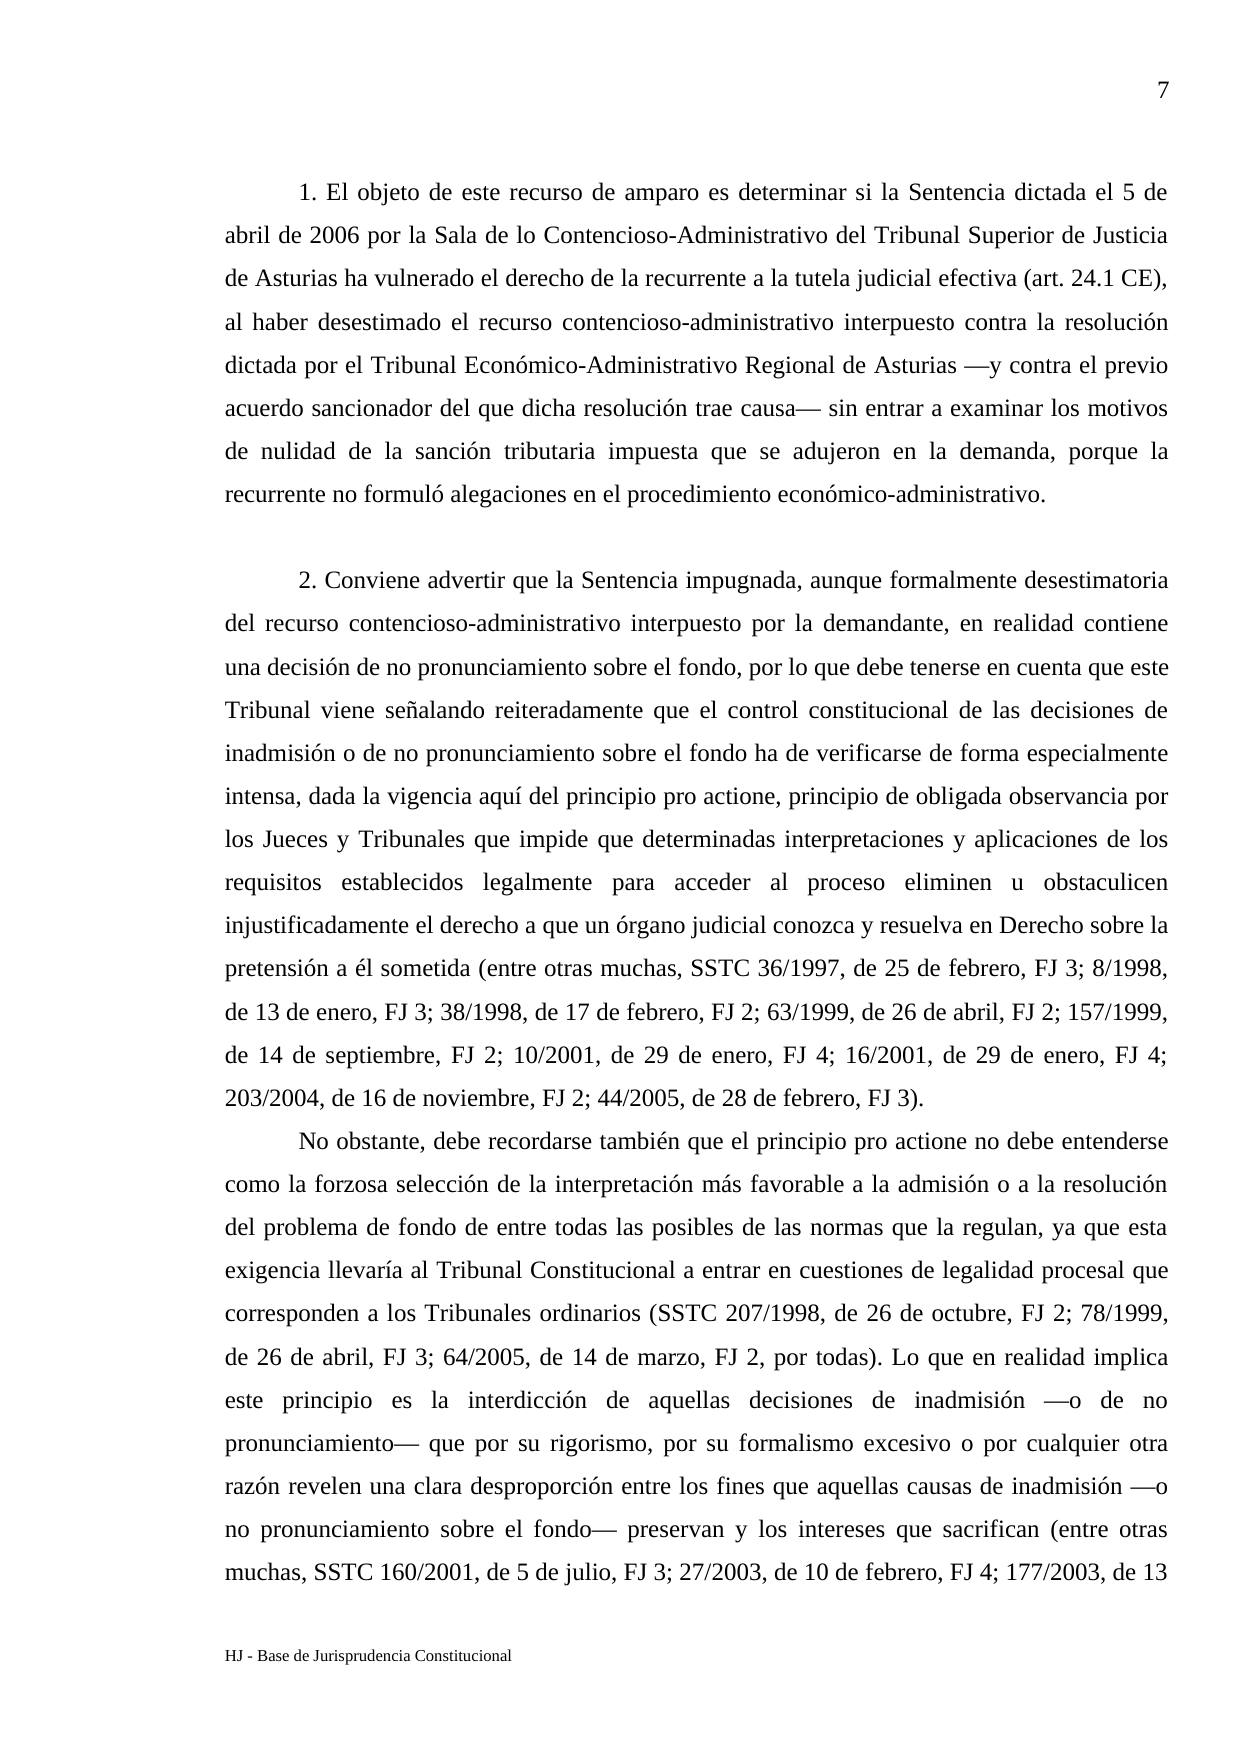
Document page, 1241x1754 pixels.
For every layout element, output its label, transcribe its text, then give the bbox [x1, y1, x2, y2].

text 2. Conviene advertir que la Sentencia impugnada, aunque formalmente desestimatoria del recurso contencioso-administrativo interpuesto por la demandante, en realidad contiene una decisión de no pronunciamiento sobre el fondo, por lo que debe tenerse en cuenta que este Tribunal viene señalando reiteradamente que el control constitucional de las decisiones de inadmisión o de no pronunciamiento sobre el fondo ha de verificarse de forma especialmente intensa, dada la vigencia aquí del principio pro actione, principio de obligada observancia por los Jueces y Tribunales que impide que determinadas interpretaciones y aplicaciones de los requisitos establecidos legalmente para acceder al proceso eliminen u obstaculicen injustificadamente el derecho a que un órgano judicial conozca y resuelva en Derecho sobre la pretensión a él sometida (entre otras muchas, SSTC 36/1997, de 25 de febrero, FJ 3; 8/1998, de 13 de enero, FJ 3; 38/1998, de 17 de febrero, FJ 2; 63/1999, de 26 de abril, FJ 2; 157/1999, de 14 de septiembre, FJ 2; 10/2001, de 29 de enero, FJ 4; 16/2001, de 29 de enero, FJ 4; 203/2004, de 16 de noviembre, FJ 2; 44/2005, de 28 de febrero, FJ 3). [224, 565, 1169, 1112]
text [224, 1126, 1169, 1586]
text 1. El objeto de este recurso de amparo es determinar si la Sentencia dictada el 5 de abril de 2006 por la Sala de lo Contencioso-Administrativo del Tribunal Superior de Justicia de Asturias ha vulnerado el derecho de la recurrente a la tutela judicial efectiva (art. 24.1 CE), al haber desestimado el recurso contencioso-administrativo interpuesto contra la resolución dictada por el Tribunal Económico-Administrativo Regional de Asturias —y contra el previo acuerdo sancionador del que dicha resolución trae causa— sin entrar a examinar los motivos de nulidad de la sanción tributaria impuesta que se adujeron en la demanda, porque la recurrente no formuló alegaciones en el procedimiento económico-administrativo. [224, 177, 1169, 508]
